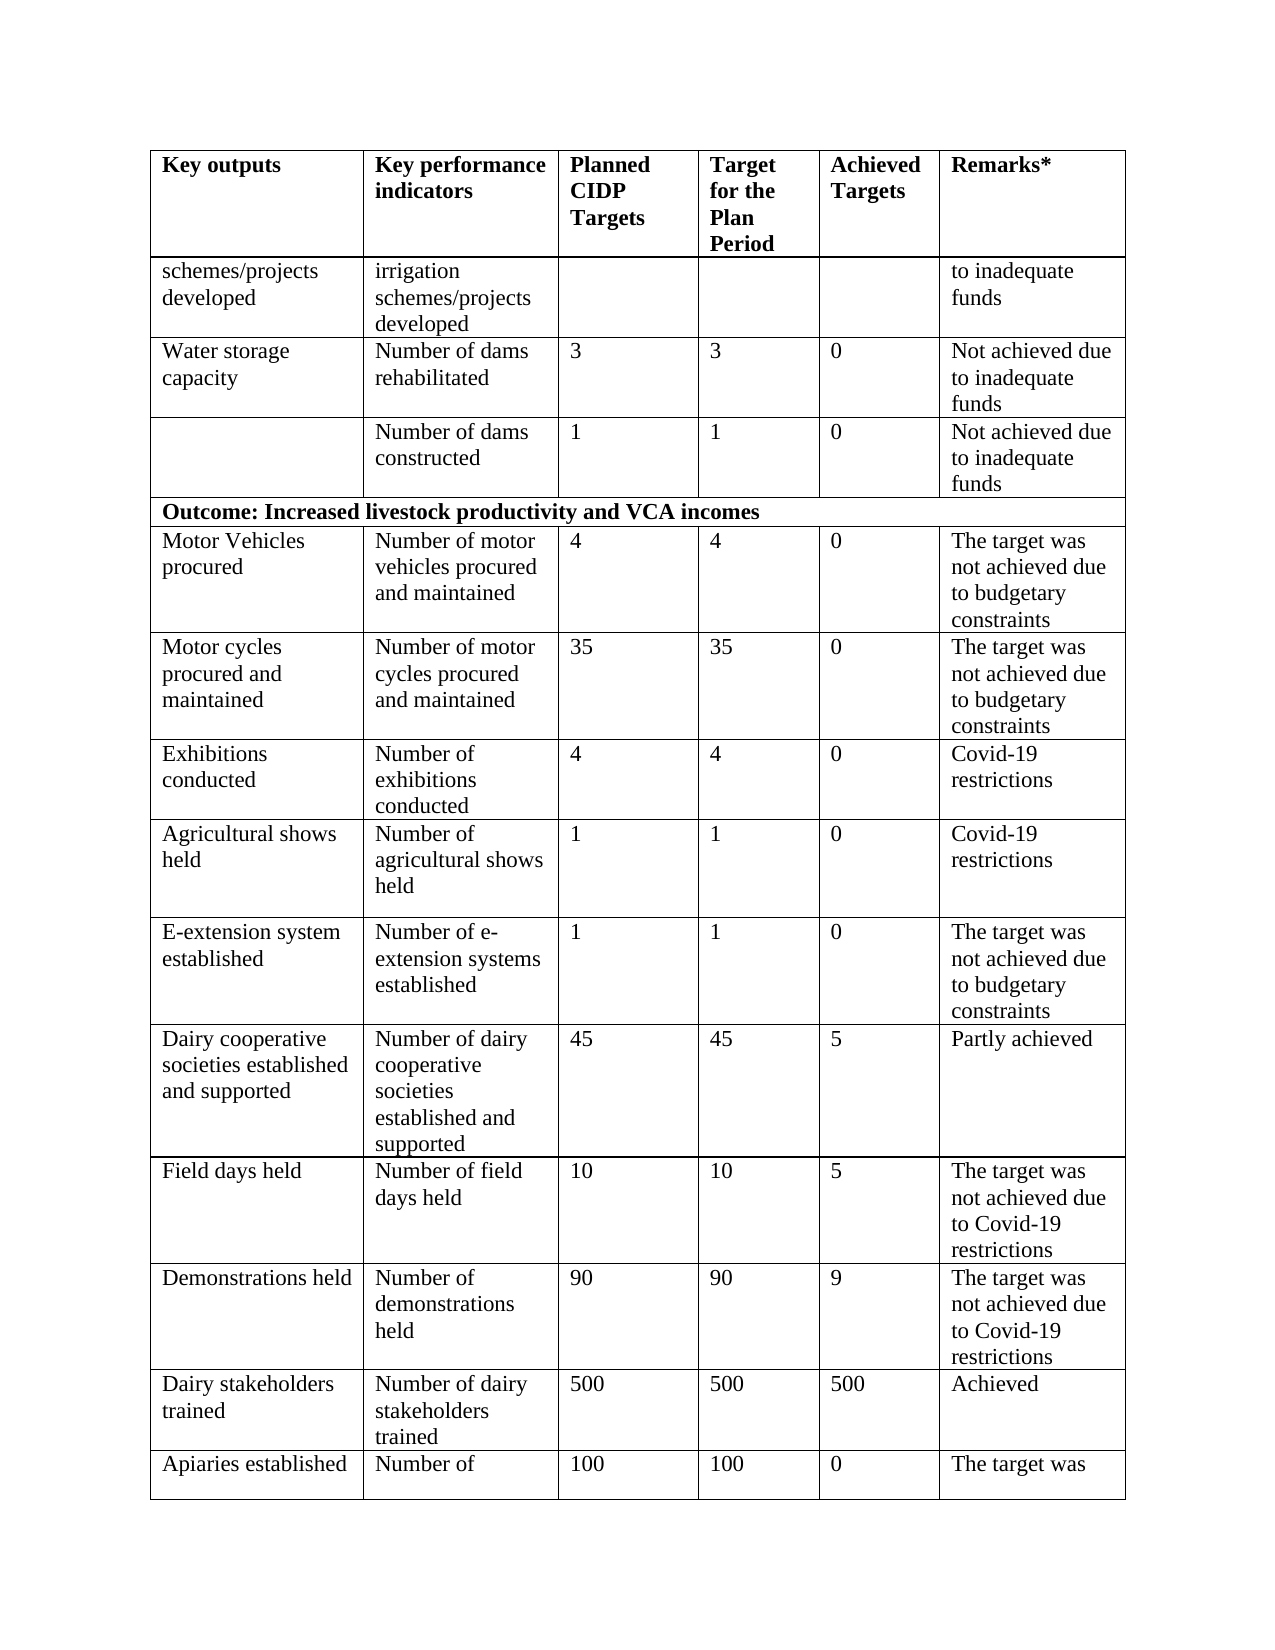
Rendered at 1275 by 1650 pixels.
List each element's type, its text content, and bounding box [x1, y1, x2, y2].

table_cell Field days held [151, 1158, 363, 1263]
table_cell The target was not achieved due to budgetary constraints [940, 527, 1125, 632]
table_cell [364, 258, 558, 337]
table_header Target for the Plan Period [699, 151, 819, 256]
table_cell 10 [559, 1158, 698, 1263]
table_cell 100 [699, 1451, 819, 1499]
table_header Achieved Targets [820, 151, 939, 256]
table_cell Number of motor cycles procured and maintained [364, 633, 558, 739]
table_cell The target was not achieved due to Covid-19 restrictions [940, 1158, 1125, 1263]
table_cell Achieved [940, 1370, 1125, 1449]
table_cell 0 [820, 633, 939, 739]
table_cell 9 [820, 1264, 939, 1369]
table_cell Not achieved due to inadequate funds [940, 418, 1125, 497]
table_cell 0 [820, 527, 939, 632]
table_cell Agricultural shows held [151, 820, 363, 917]
table_cell 0 [820, 418, 939, 497]
table_cell Demonstrations held [151, 1264, 363, 1369]
table_cell E-extension system established [151, 918, 363, 1024]
table_cell 2 [559, 258, 698, 337]
table_cell 100 [559, 1451, 698, 1499]
table_cell 5 [820, 1025, 939, 1156]
table_cell Covid-19 restrictions [940, 740, 1125, 819]
table_cell 1 [699, 820, 819, 917]
table_cell 10 [699, 1158, 819, 1263]
table_cell Covid-19 restrictions [940, 820, 1125, 917]
table_cell 0 [820, 258, 939, 337]
table_cell The target was not achieved due to budgetary constraints [940, 918, 1125, 1024]
table_cell Number of field days held [364, 1158, 558, 1263]
table_cell 4 [559, 740, 698, 819]
table_cell Number of exhibitions conducted [364, 740, 558, 819]
table_cell Dairy cooperative societies established and supported [151, 1025, 363, 1156]
table_cell 0 [820, 338, 939, 417]
table_header Key outputs [151, 151, 363, 256]
table_cell Outcome: Increased livestock productivity and VCA incomes [151, 498, 1125, 526]
table_cell Apiaries established [151, 1451, 363, 1499]
table_cell 35 [699, 633, 819, 739]
table_cell 45 [699, 1025, 819, 1156]
table_cell 0 [820, 1451, 939, 1499]
table_cell 1 [699, 918, 819, 1024]
table_cell 90 [559, 1264, 698, 1369]
table_cell Dairy stakeholders trained [151, 1370, 363, 1449]
table_header Planned CIDP Targets [559, 151, 698, 256]
table_cell Motor Vehicles procured [151, 527, 363, 632]
table_cell Number of dairy stakeholders trained [364, 1370, 558, 1449]
table_cell 4 [699, 527, 819, 632]
table_cell 4 [559, 527, 698, 632]
table_cell 90 [699, 1264, 819, 1369]
table_cell 500 [559, 1370, 698, 1449]
table_cell Partly achieved [940, 1025, 1125, 1156]
table_cell 1 [559, 918, 698, 1024]
table_cell 500 [820, 1370, 939, 1449]
table_cell The target was not achieved due to budgetary constraints [940, 633, 1125, 739]
table_cell Exhibitions conducted [151, 740, 363, 819]
table_cell 45 [559, 1025, 698, 1156]
table_cell Number of e-extension systems established [364, 918, 558, 1024]
table_cell Number of demonstrations held [364, 1264, 558, 1369]
table_cell 1 [559, 418, 698, 497]
table_cell The target was not achieved due to Covid-19 restrictions [940, 1264, 1125, 1369]
table_cell 2 [699, 258, 819, 337]
table_cell Number of dairy cooperative societies established and supported [364, 1025, 558, 1156]
table_cell Number of motor vehicles procured and maintained [364, 527, 558, 632]
table_cell 500 [699, 1370, 819, 1449]
table_cell 35 [559, 633, 698, 739]
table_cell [940, 1451, 1125, 1499]
table_cell Irrigation schemes/projects developed [151, 258, 363, 337]
table_cell Number of dams constructed [364, 418, 558, 497]
table_cell 1 [559, 820, 698, 917]
table_cell 3 [559, 338, 698, 417]
table_header Key performance indicators [364, 151, 558, 256]
table_cell [151, 418, 363, 497]
table_cell 0 [820, 820, 939, 917]
table_cell Number of dams rehabilitated [364, 338, 558, 417]
table_cell Not achieved due to inadequate funds [940, 338, 1125, 417]
table_cell 3 [699, 338, 819, 417]
table_cell 0 [820, 740, 939, 819]
table_cell Motor cycles procured and maintained [151, 633, 363, 739]
table_cell Not achieved due to inadequate funds [940, 258, 1125, 337]
table_cell 1 [699, 418, 819, 497]
table_cell 4 [699, 740, 819, 819]
table_cell Number of apiaries established [364, 1451, 558, 1499]
table_cell 5 [820, 1158, 939, 1263]
table_header Remarks* [940, 151, 1125, 256]
table_cell Water storage capacity [151, 338, 363, 417]
table_cell Number of agricultural shows held [364, 820, 558, 917]
table_cell 0 [820, 918, 939, 1024]
